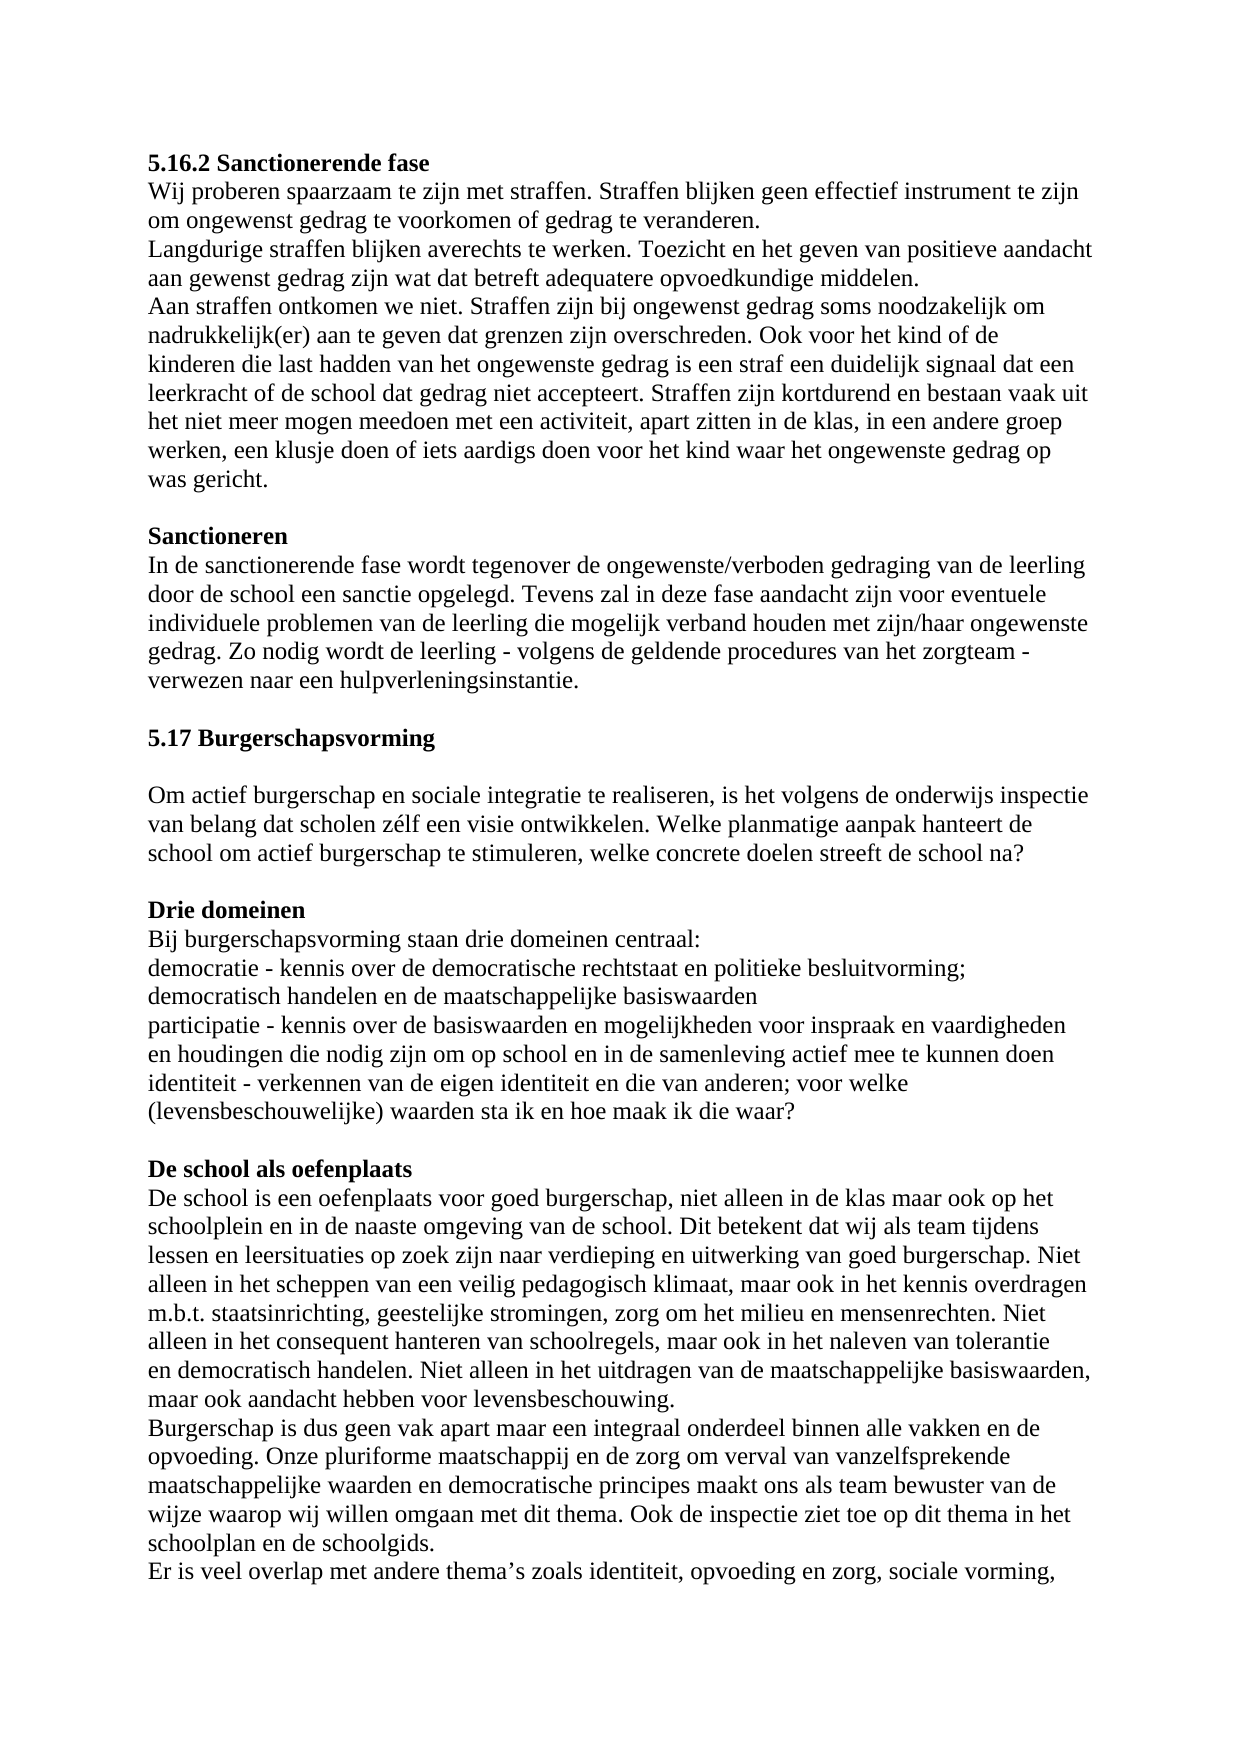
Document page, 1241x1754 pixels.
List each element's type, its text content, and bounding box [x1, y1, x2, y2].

text 5.17 Burgerschapsvorming [148, 723, 1093, 751]
text schoolplein en in de naaste omgeving van de school. Dit betekent dat wij als team tijdens [148, 1211, 1093, 1240]
text school om actief burgerschap te stimuleren, welke concrete doelen streeft de school na? [148, 838, 1093, 866]
text en democratisch handelen. Niet alleen in het uitdragen van de maatschappelijke basiswaarden, [148, 1355, 1093, 1384]
text 5.16.2 Sanctionerende fase [148, 148, 1093, 176]
text De school is een oefenplaats voor goed burgerschap, niet alleen in de klas maar ook op het [148, 1183, 1093, 1211]
text alleen in het consequent hanteren van schoolregels, maar ook in het naleven van tolerantie [148, 1326, 1093, 1355]
text Aan straffen ontkomen we niet. Straffen zijn bij ongewenst gedrag soms noodzakelijk om [148, 291, 1093, 320]
text m.b.t. staatsinrichting, geestelijke stromingen, zorg om het milieu en mensenrechten. Niet [148, 1298, 1093, 1326]
text identiteit - verkennen van de eigen identiteit en die van anderen; voor welke [148, 1068, 1093, 1096]
text Langdurige straffen blijken averechts te werken. Toezicht en het geven van positieve aandacht aan gewenst gedrag zijn wat dat betreft adequatere opvoedkundige middelen. [148, 234, 1093, 291]
text wijze waarop wij willen omgaan met dit thema. Ook de inspectie ziet toe op dit thema in het [148, 1499, 1093, 1528]
text individuele problemen van de leerling die mogelijk verband houden met zijn/haar ongewenste [148, 608, 1093, 636]
text (levensbeschouwelijke) waarden sta ik en hoe maak ik die waar? [148, 1096, 1093, 1125]
text Er is veel overlap met andere thema’s zoals identiteit, opvoeding en zorg, sociale vorming, [148, 1556, 1093, 1585]
text Drie domeinen [148, 895, 1093, 924]
text participatie - kennis over de basiswaarden en mogelijkheden voor inspraak en vaardigheden [148, 1010, 1093, 1039]
text alleen in het scheppen van een veilig pedagogisch klimaat, maar ook in het kennis overdragen [148, 1269, 1093, 1298]
text en houdingen die nodig zijn om op school en in de samenleving actief mee te kunnen doen [148, 1039, 1093, 1068]
text Om actief burgerschap en sociale integratie te realiseren, is het volgens de onderwijs inspectie [148, 780, 1093, 809]
text De school als oefenplaats [148, 1154, 1093, 1183]
text democratisch handelen en de maatschappelijke basiswaarden [148, 981, 1093, 1010]
text opvoeding. Onze pluriforme maatschappij en de zorg om verval van vanzelfsprekende [148, 1441, 1093, 1470]
text Sanctioneren [148, 521, 1093, 550]
text werken, een klusje doen of iets aardigs doen voor het kind waar het ongewenste gedrag op [148, 435, 1093, 464]
text het niet meer mogen meedoen met een activiteit, apart zitten in de klas, in een andere groep [148, 406, 1093, 435]
text democratie - kennis over de democratische rechtstaat en politieke besluitvorming; [148, 953, 1093, 981]
text schoolplan en de schoolgids. [148, 1528, 1093, 1556]
text Burgerschap is dus geen vak apart maar een integraal onderdeel binnen alle vakken en de [148, 1413, 1093, 1441]
text gedrag. Zo nodig wordt de leerling - volgens de geldende procedures van het zorgteam - verwezen naar een hulpverleningsinstantie. [148, 636, 1093, 694]
text leerkracht of de school dat gedrag niet accepteert. Straffen zijn kortdurend en bestaan vaak uit [148, 378, 1093, 406]
text lessen en leersituaties op zoek zijn naar verdieping en uitwerking van goed burgerschap. Niet [148, 1240, 1093, 1269]
text nadrukkelijk(er) aan te geven dat grenzen zijn overschreden. Ook voor het kind of de [148, 320, 1093, 349]
text Bij burgerschapsvorming staan drie domeinen centraal: [148, 924, 1093, 953]
text Wij proberen spaarzaam te zijn met straffen. Straffen blijken geen effectief instrument te zijn om ongewenst gedrag te voorkomen of gedrag te veranderen. [148, 176, 1093, 234]
text van belang dat scholen zélf een visie ontwikkelen. Welke planmatige aanpak hanteert de [148, 809, 1093, 838]
text door de school een sanctie opgelegd. Tevens zal in deze fase aandacht zijn voor eventuele [148, 579, 1093, 608]
text maar ook aandacht hebben voor levensbeschouwing. [148, 1384, 1093, 1413]
text In de sanctionerende fase wordt tegenover de ongewenste/verboden gedraging van de leerling [148, 550, 1093, 579]
text was gericht. [148, 464, 1093, 493]
text kinderen die last hadden van het ongewenste gedrag is een straf een duidelijk signaal dat een [148, 349, 1093, 378]
text maatschappelijke waarden en democratische principes maakt ons als team bewuster van de [148, 1470, 1093, 1499]
